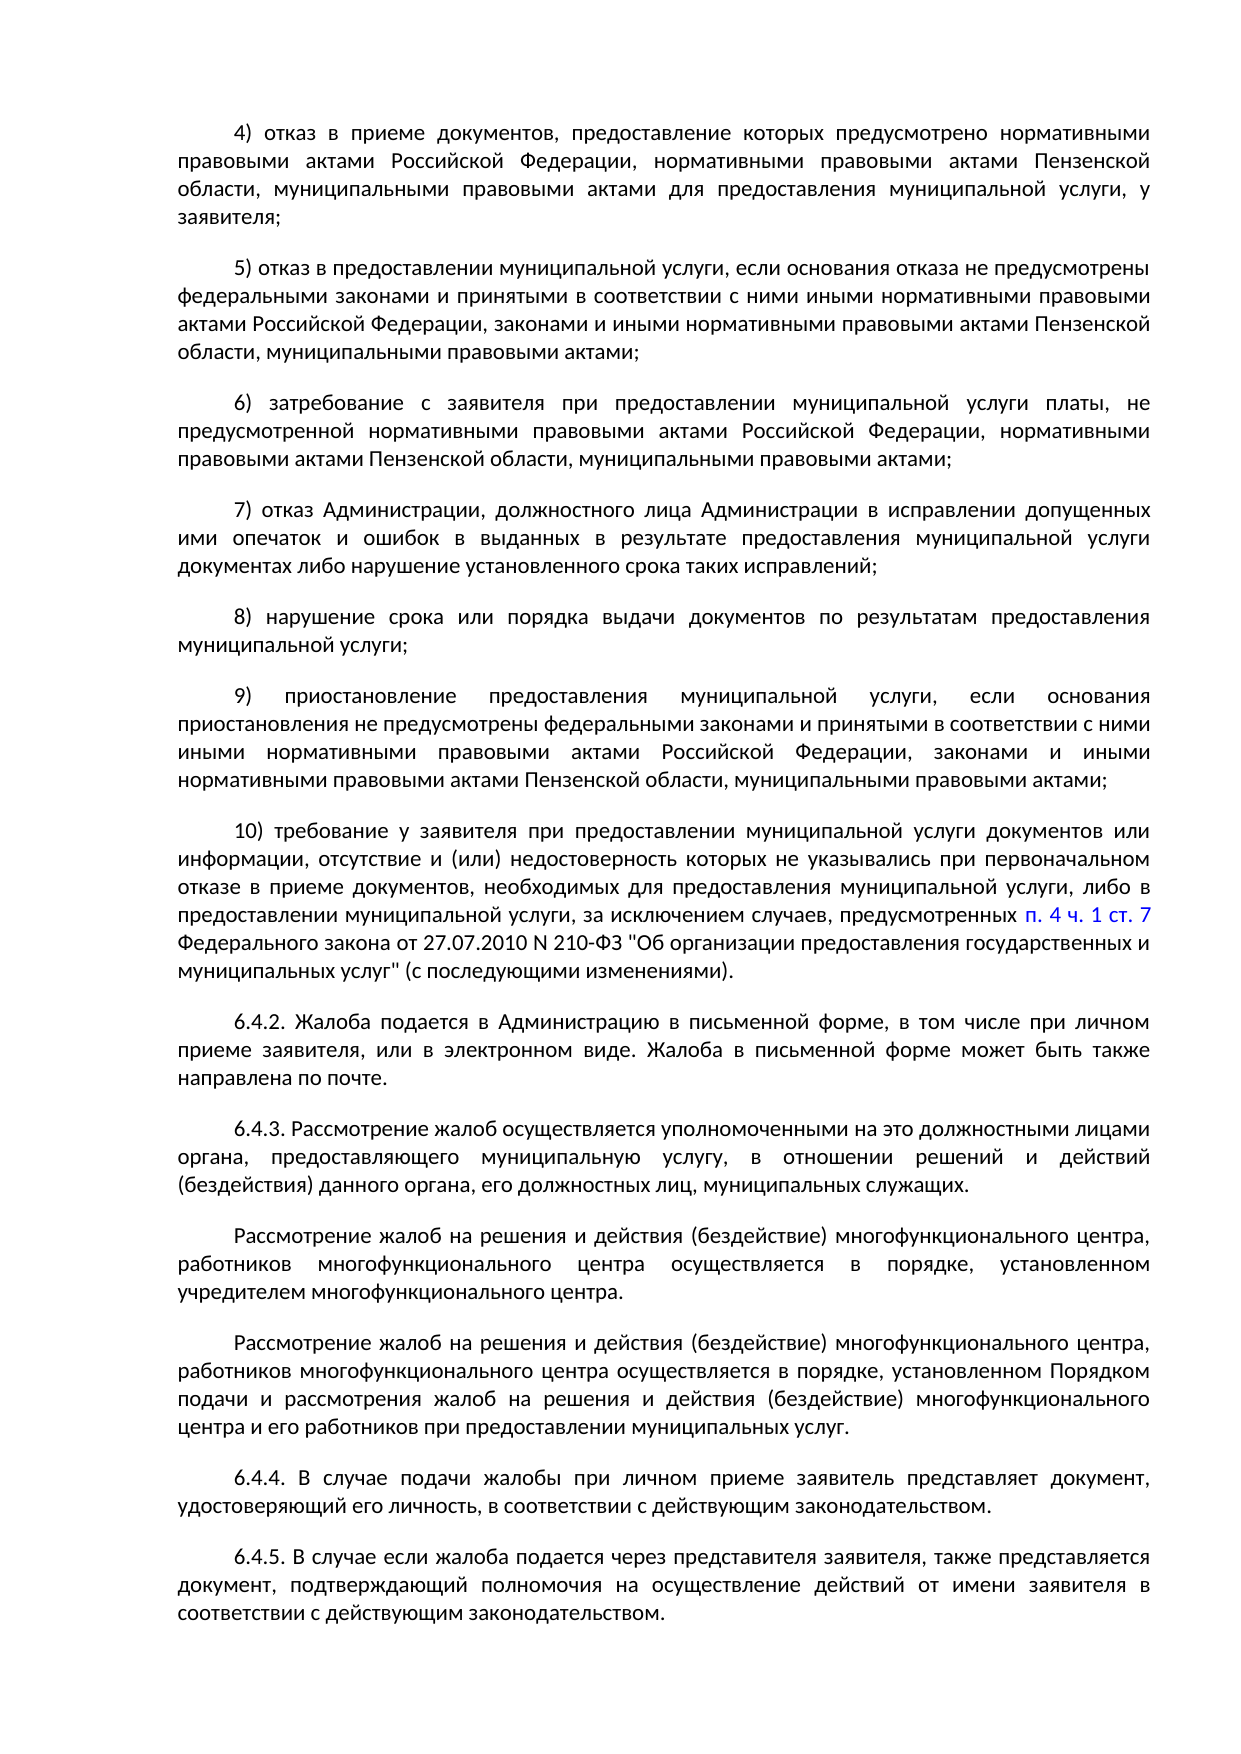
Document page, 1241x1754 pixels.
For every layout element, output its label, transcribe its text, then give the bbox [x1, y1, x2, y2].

text 5) отказ в предоставлении муниципальной услуги, если основания отказа не предусмотрены федеральными законами и принятыми в соответствии с ними иными нормативными правовыми актами Российской Федерации, законами и иными нормативными правовыми актами Пензенской области, муниципальными правовыми актами; [177, 253, 1152, 365]
text 6) затребование с заявителя при предоставлении муниципальной услуги платы, не предусмотренной нормативными правовыми актами Российской Федерации, нормативными правовыми актами Пензенской области, муниципальными правовыми актами; [177, 388, 1152, 472]
text 6.4.5. В случае если жалоба подается через представителя заявителя, также представляется документ, подтверждающий полномочия на осуществление действий от имени заявителя в соответствии с действующим законодательством. [177, 1542, 1152, 1626]
text 9) приостановление предоставления муниципальной услуги, если основания приостановления не предусмотрены федеральными законами и принятыми в соответствии с ними иными нормативными правовыми актами Российской Федерации, законами и иными нормативными правовыми актами Пензенской области, муниципальными правовыми актами; [177, 681, 1152, 793]
text 10) требование у заявителя при предоставлении муниципальной услуги документов или информации, отсутствие и (или) недостоверность которых не указывались при первоначальном отказе в приеме документов, необходимых для предоставления муниципальной услуги, либо в предоставлении муниципальной услуги, за исключением случаев, предусмотренных п. 4 ч. 1 ст. 7 Федерального закона от 27.07.2010 N 210-ФЗ "Об организации предоставления государственных и муниципальных услуг" (с последующими изменениями). [177, 816, 1152, 984]
text 6.4.4. В случае подачи жалобы при личном приеме заявитель представляет документ, удостоверяющий его личность, в соответствии с действующим законодательством. [177, 1463, 1152, 1519]
text 6.4.3. Рассмотрение жалоб осуществляется уполномоченными на это должностными лицами органа, предоставляющего муниципальную услугу, в отношении решений и действий (бездействия) данного органа, его должностных лиц, муниципальных служащих. [177, 1114, 1152, 1198]
text Рассмотрение жалоб на решения и действия (бездействие) многофункционального центра, работников многофункционального центра осуществляется в порядке, установленном Порядком подачи и рассмотрения жалоб на решения и действия (бездействие) многофункционального центра и его работников при предоставлении муниципальных услуг. [177, 1328, 1152, 1440]
text 8) нарушение срока или порядка выдачи документов по результатам предоставления муниципальной услуги; [177, 602, 1152, 658]
text 7) отказ Администрации, должностного лица Администрации в исправлении допущенных ими опечаток и ошибок в выданных в результате предоставления муниципальной услуги документах либо нарушение установленного срока таких исправлений; [177, 495, 1152, 579]
text Рассмотрение жалоб на решения и действия (бездействие) многофункционального центра, работников многофункционального центра осуществляется в порядке, установленном учредителем многофункционального центра. [177, 1221, 1152, 1305]
text 6.4.2. Жалоба подается в Администрацию в письменной форме, в том числе при личном приеме заявителя, или в электронном виде. Жалоба в письменной форме может быть также направлена по почте. [177, 1007, 1152, 1091]
text 4) отказ в приеме документов, предоставление которых предусмотрено нормативными правовыми актами Российской Федерации, нормативными правовыми актами Пензенской области, муниципальными правовыми актами для предоставления муниципальной услуги, у заявителя; [177, 118, 1152, 230]
